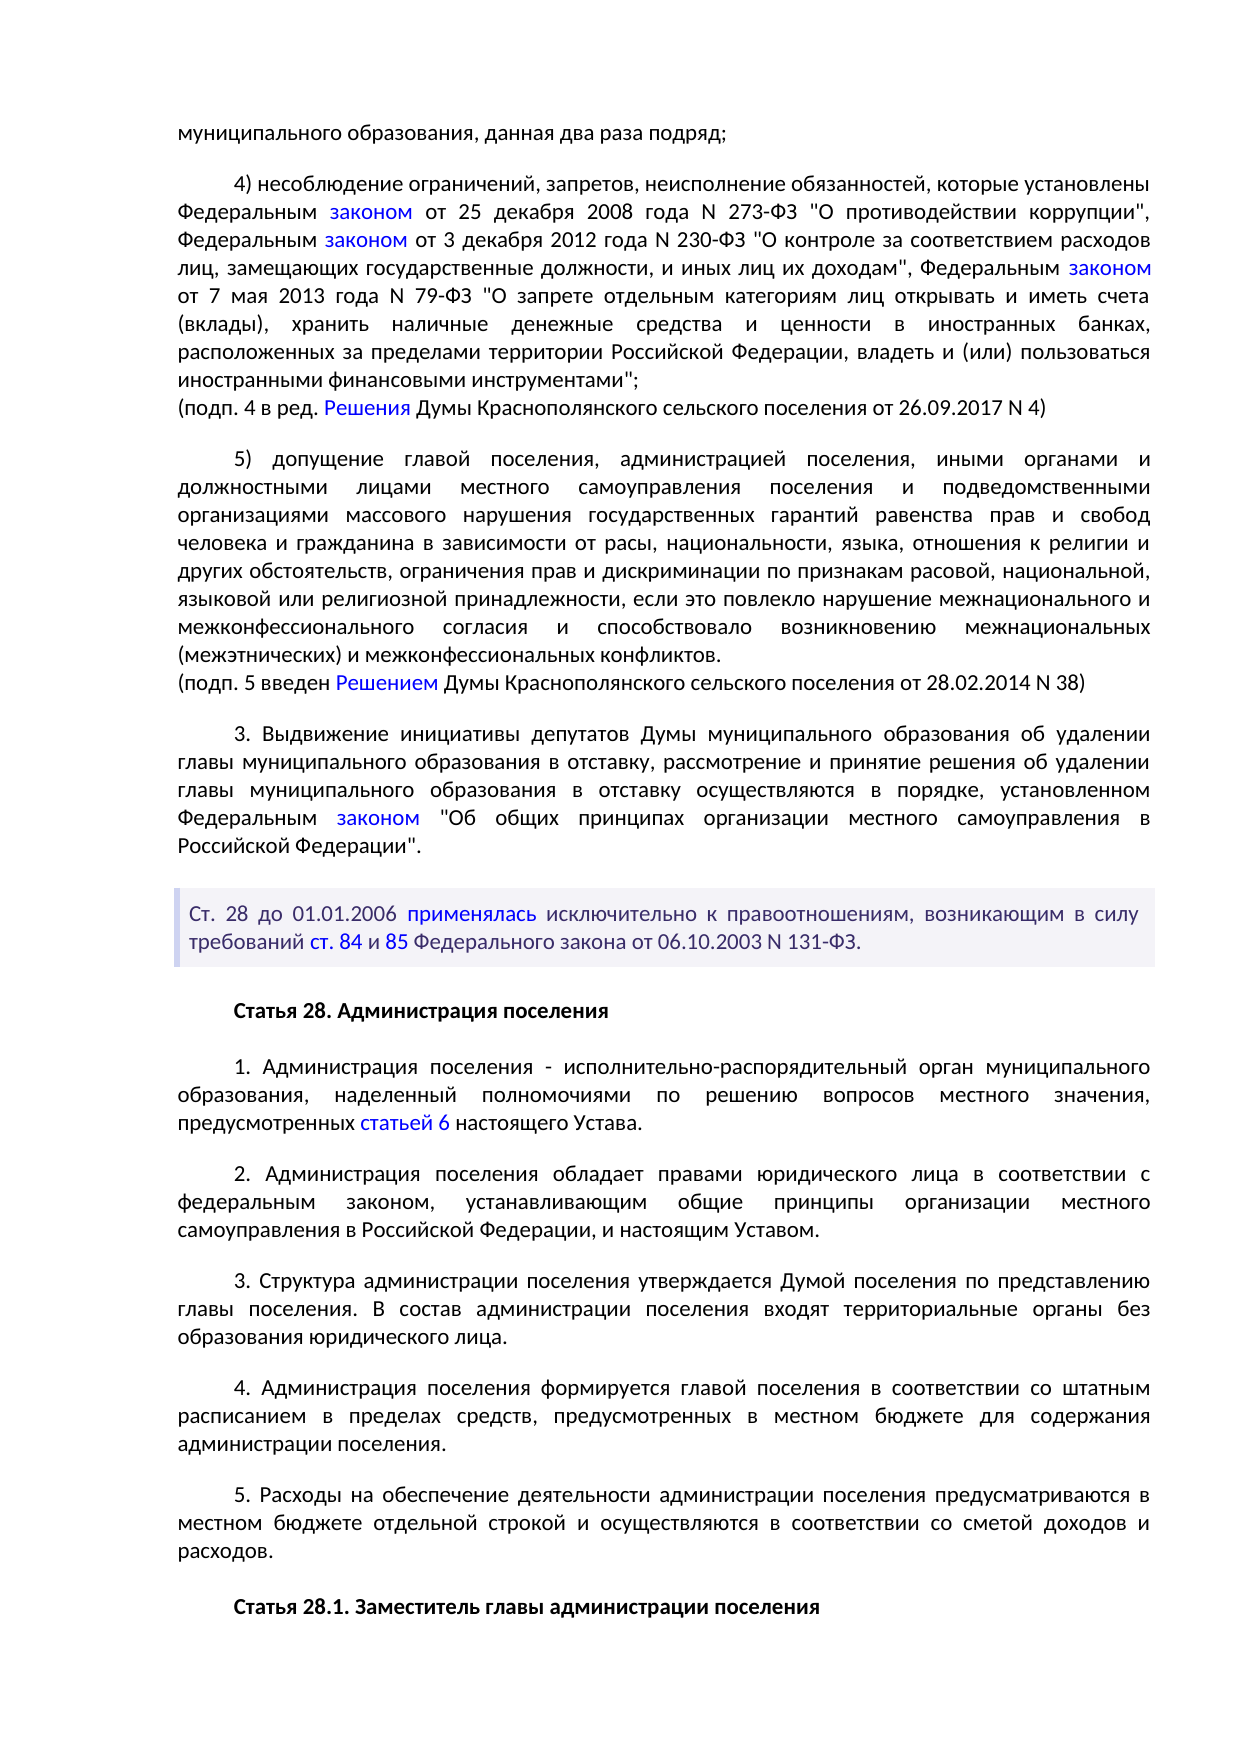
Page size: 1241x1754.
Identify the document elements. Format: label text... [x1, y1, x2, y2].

text 3. Структура администрации поселения утверждается Думой поселения по представлению главы поселения. В состав администрации поселения входят территориальные органы без образования юридического лица. [177, 1266, 1152, 1350]
text 5. Расходы на обеспечение деятельности администрации поселения предусматриваются в местном бюджете отдельной строкой и осуществляются в соответствии со сметой доходов и расходов. [177, 1480, 1152, 1564]
text 5) допущение главой поселения, администрацией поселения, иными органами и должностными лицами местного самоуправления поселения и подведомственными организациями массового нарушения государственных гарантий равенства прав и свобод человека и гражданина в зависимости от расы, национальности, языка, отношения к религии и других обстоятельств, ограничения прав и дискриминации по признакам расовой, национальной, языковой или религиозной принадлежности, если это повлекло нарушение межнационального и межконфессионального согласия и способствовало возникновению межнациональных (межэтнических) и межконфессиональных конфликтов. [177, 444, 1152, 668]
text (подп. 4 в ред. Решения Думы Краснополянского сельского поселения от 26.09.2017 N 4) [177, 393, 1152, 421]
text 4. Администрация поселения формируется главой поселения в соответствии со штатным расписанием в пределах средств, предусмотренных в местном бюджете для содержания администрации поселения. [177, 1373, 1152, 1457]
text 4) несоблюдение ограничений, запретов, неисполнение обязанностей, которые установлены Федеральным законом от 25 декабря 2008 года N 273-ФЗ "О противодействии коррупции", Федеральным законом от 3 декабря 2012 года N 230-ФЗ "О контроле за соответствием расходов лиц, замещающих государственные должности, и иных лиц их доходам", Федеральным законом от 7 мая 2013 года N 79-ФЗ "О запрете отдельным категориям лиц открывать и иметь счета (вклады), хранить наличные денежные средства и ценности в иностранных банках, расположенных за пределами территории Российской Федерации, владеть и (или) пользоваться иностранными финансовыми инструментами"; [177, 169, 1152, 393]
text (подп. 5 введен Решением Думы Краснополянского сельского поселения от 28.02.2014 N 38) [177, 668, 1152, 696]
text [177, 118, 1152, 146]
table_header Ст. 28 до 01.01.2006 применялась исключительно к правоотношениям, возникающим в силу требований ст. 84 и 85 Федерального закона от 06.10.2003 N 131-ФЗ. [180, 888, 1149, 967]
text 2. Администрация поселения обладает правами юридического лица в соответствии с федеральным законом, устанавливающим общие принципы организации местного самоуправления в Российской Федерации, и настоящим Уставом. [177, 1159, 1152, 1243]
title Статья 28.1. Заместитель главы администрации поселения [177, 1592, 1152, 1620]
text 1. Администрация поселения - исполнительно-распорядительный орган муниципального образования, наделенный полномочиями по решению вопросов местного значения, предусмотренных статьей 6 настоящего Устава. [177, 1052, 1152, 1136]
title Статья 28. Администрация поселения [177, 996, 1152, 1024]
text 3. Выдвижение инициативы депутатов Думы муниципального образования об удалении главы муниципального образования в отставку, рассмотрение и принятие решения об удалении главы муниципального образования в отставку осуществляются в порядке, установленном Федеральным законом "Об общих принципах организации местного самоуправления в Российской Федерации". [177, 719, 1152, 859]
